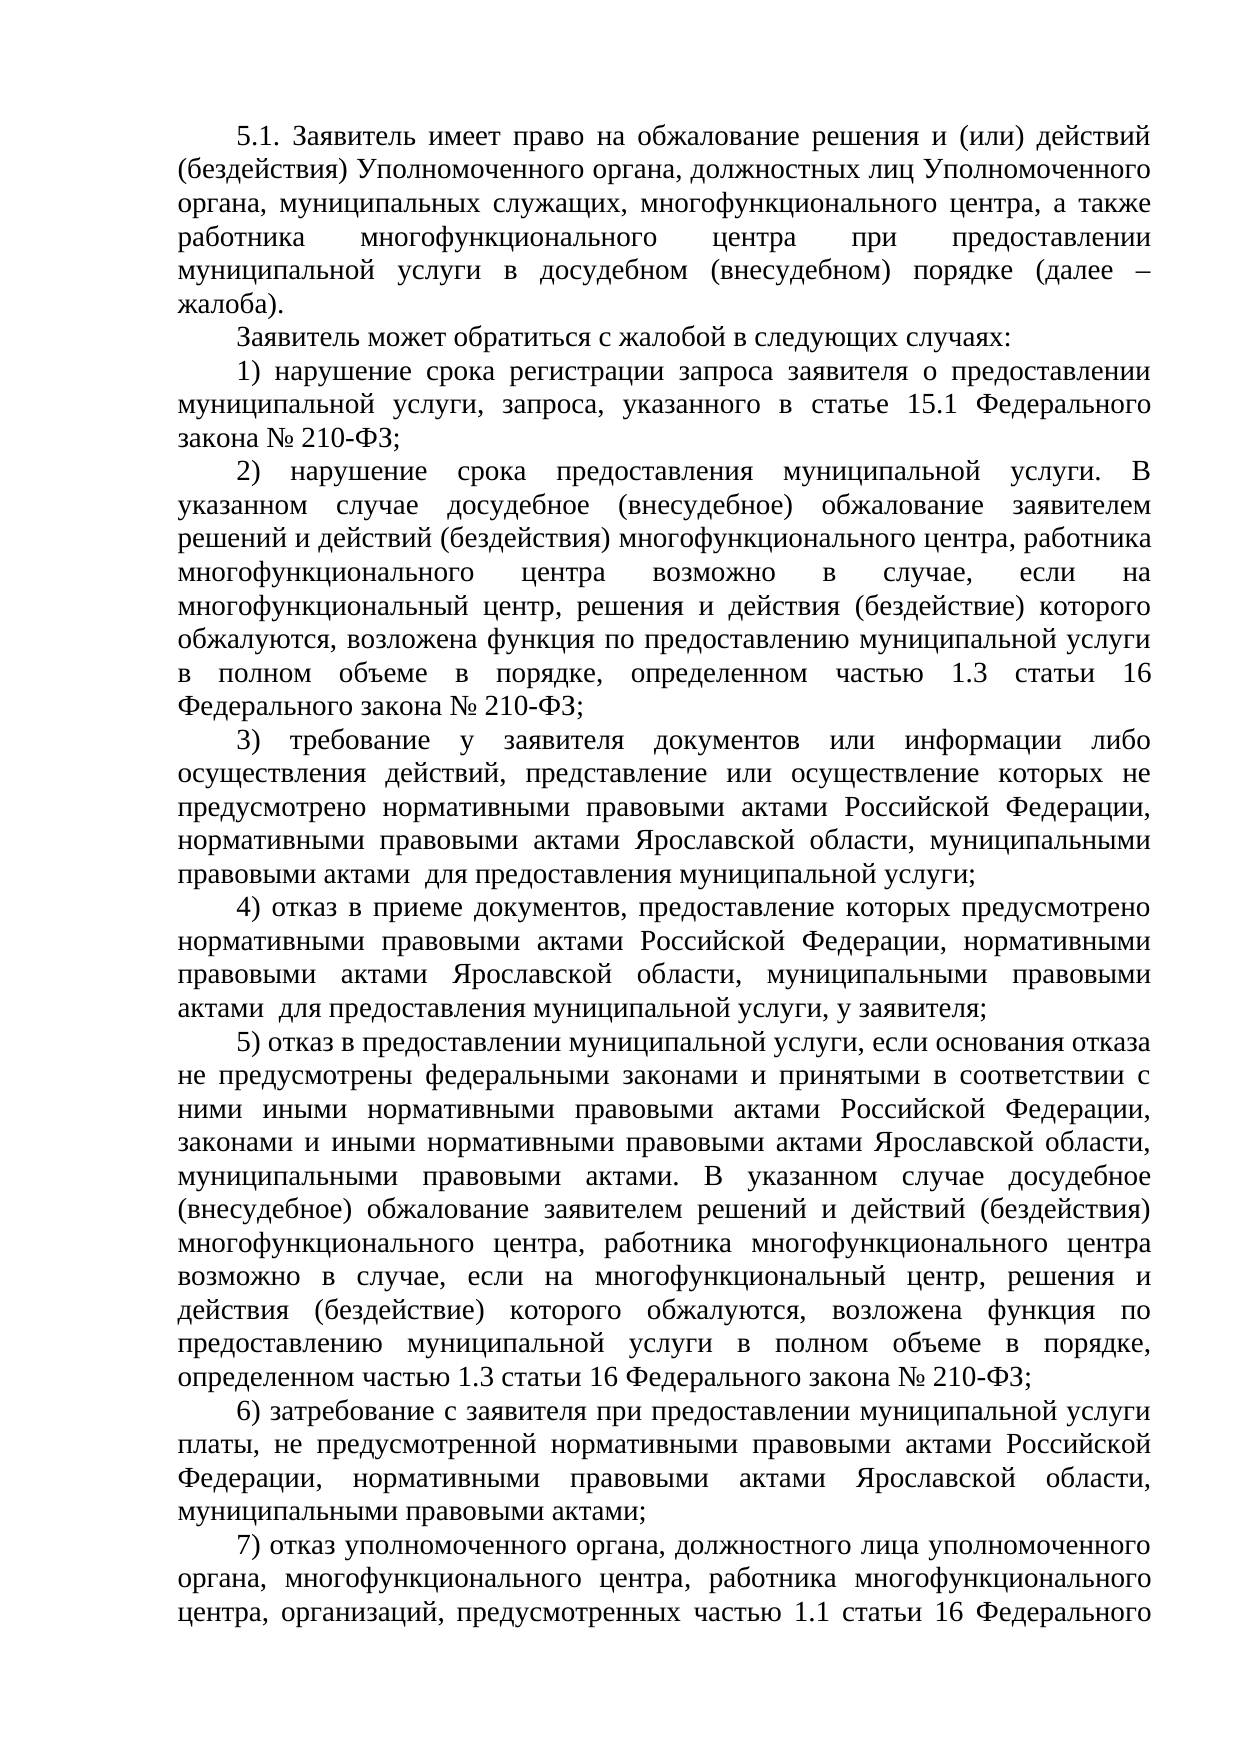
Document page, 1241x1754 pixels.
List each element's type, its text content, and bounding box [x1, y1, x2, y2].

text 6) затребование с заявителя при предоставлении муниципальной услуги платы, не предусмотренной нормативными правовыми актами Российской Федерации, нормативными правовыми актами Ярославской области, муниципальными правовыми актами; [177, 1393, 1152, 1527]
text 1) нарушение срока регистрации запроса заявителя о предоставлении муниципальной услуги, запроса, указанного в статье 15.1 Федерального закона № 210-ФЗ; [177, 353, 1152, 453]
text 5.1. Заявитель имеет право на обжалование решения и (или) действий (бездействия) Уполномоченного органа, должностных лиц Уполномоченного органа, муниципальных служащих, многофункционального центра, а также работника многофункционального центра при предоставлении муниципальной услуги в досудебном (внесудебном) порядке (далее – жалоба). [177, 118, 1152, 319]
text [177, 1527, 1152, 1627]
text 4) отказ в приеме документов, предоставление которых предусмотрено нормативными правовыми актами Российской Федерации, нормативными правовыми актами Ярославской области, муниципальными правовыми актами для предоставления муниципальной услуги, у заявителя; [177, 889, 1152, 1024]
text 5) отказ в предоставлении муниципальной услуги, если основания отказа не предусмотрены федеральными законами и принятыми в соответствии с ними иными нормативными правовыми актами Российской Федерации, законами и иными нормативными правовыми актами Ярославской области, муниципальными правовыми актами. В указанном случае досудебное (внесудебное) обжалование заявителем решений и действий (бездействия) многофункционального центра, работника многофункционального центра возможно в случае, если на многофункциональный центр, решения и действия (бездействие) которого обжалуются, возложена функция по предоставлению муниципальной услуги в полном объеме в порядке, определенном частью 1.3 статьи 16 Федерального закона № 210-ФЗ; [177, 1024, 1152, 1393]
text Заявитель может обратиться с жалобой в следующих случаях: [177, 319, 1152, 353]
text 2) нарушение срока предоставления муниципальной услуги. В указанном случае досудебное (внесудебное) обжалование заявителем решений и действий (бездействия) многофункционального центра, работника многофункционального центра возможно в случае, если на многофункциональный центр, решения и действия (бездействие) которого обжалуются, возложена функция по предоставлению муниципальной услуги в полном объеме в порядке, определенном частью 1.3 статьи 16 Федерального закона № 210-ФЗ; [177, 453, 1152, 722]
text 3) требование у заявителя документов или информации либо осуществления действий, представление или осуществление которых не предусмотрено нормативными правовыми актами Российской Федерации, нормативными правовыми актами Ярославской области, муниципальными правовыми актами для предоставления муниципальной услуги; [177, 722, 1152, 889]
